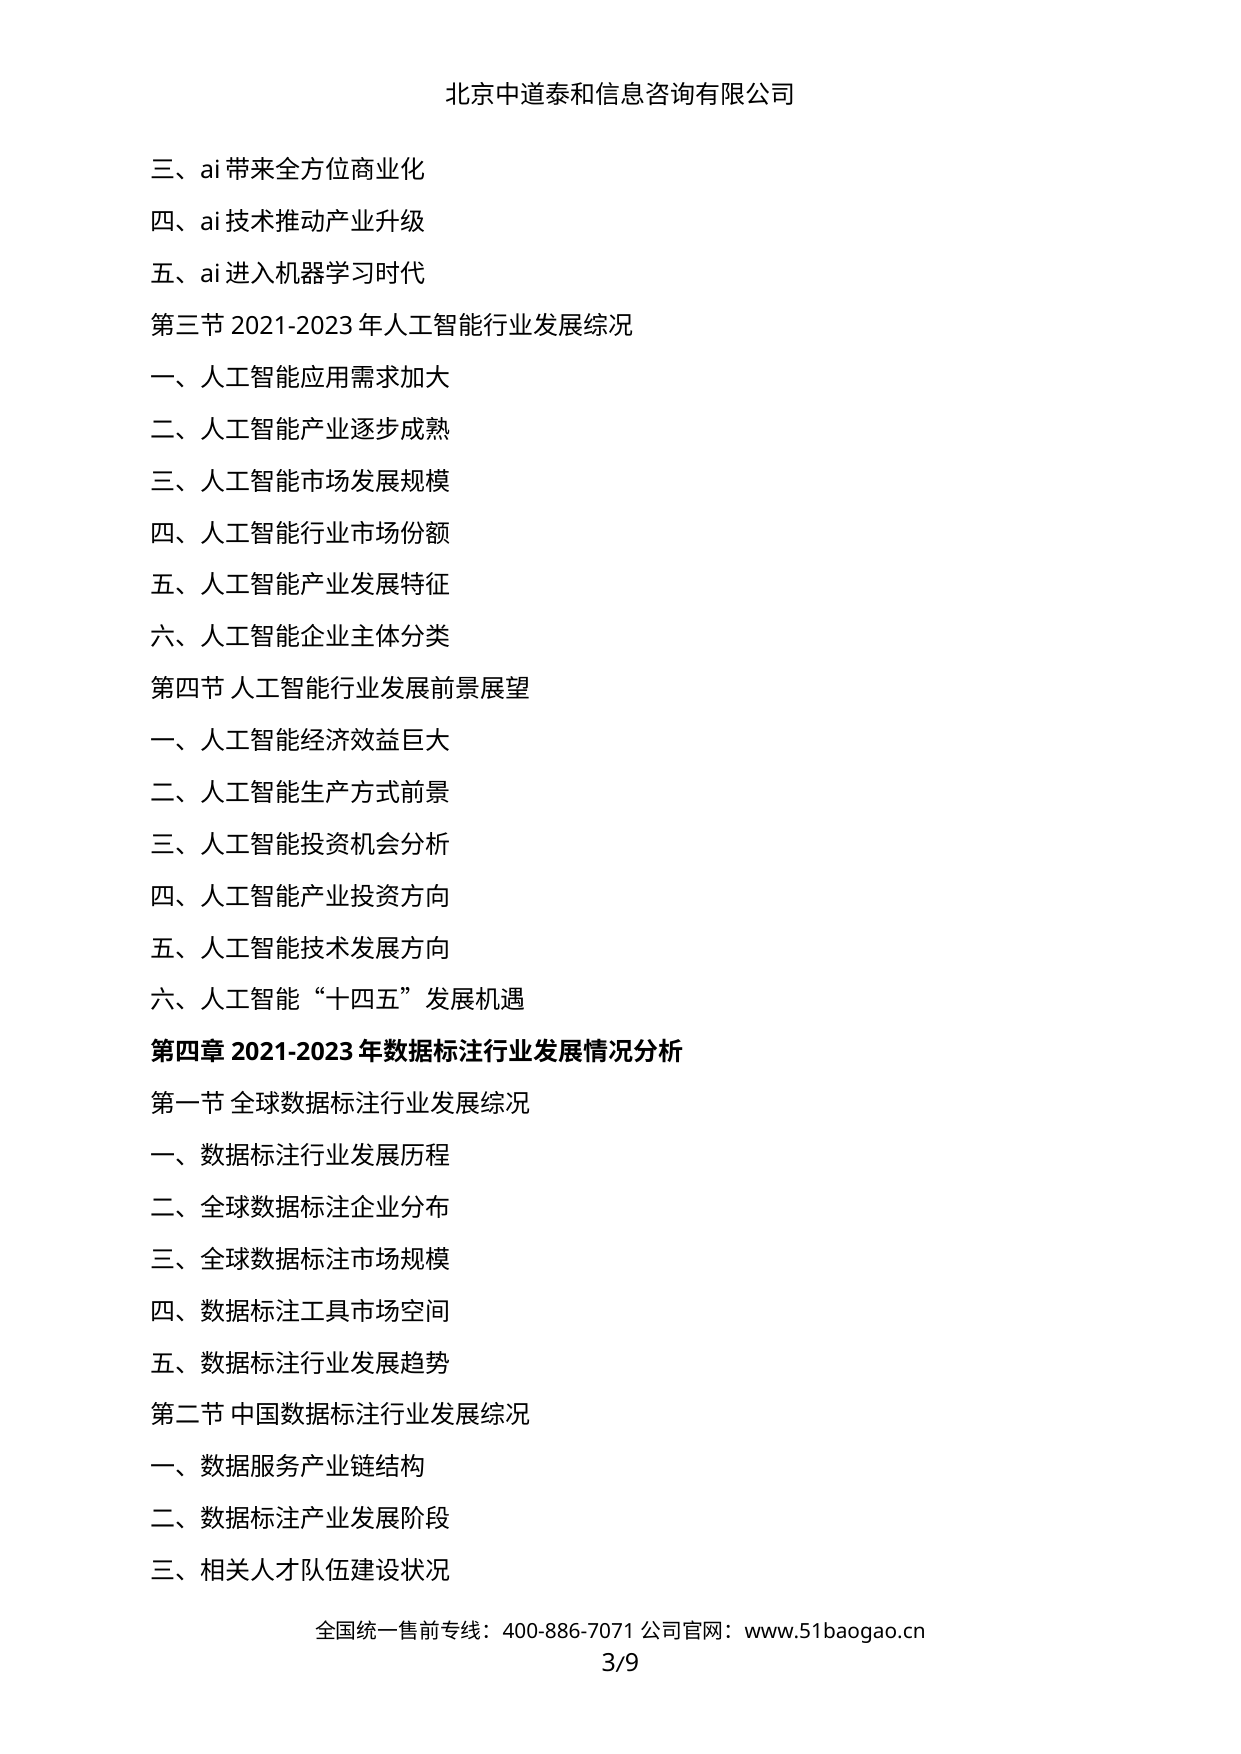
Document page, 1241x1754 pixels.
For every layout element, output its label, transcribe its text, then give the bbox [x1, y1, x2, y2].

text 四、人工智能行业市场份额 [150, 513, 1090, 549]
text 四、人工智能产业投资方向 [150, 876, 1090, 912]
text 三、人工智能投资机会分析 [150, 824, 1090, 861]
text 一、人工智能经济效益巨大 [150, 721, 1090, 757]
text 第一节 全球数据标注行业发展综况 [150, 1084, 1090, 1120]
text 六、人工智能“十四五”发展机遇 [150, 980, 1090, 1016]
text 五、人工智能技术发展方向 [150, 928, 1090, 964]
text 第四节 人工智能行业发展前景展望 [150, 669, 1090, 705]
text 五、数据标注行业发展趋势 [150, 1343, 1090, 1379]
text 二、全球数据标注企业分布 [150, 1187, 1090, 1224]
text 一、数据服务产业链结构 [150, 1447, 1090, 1483]
text 一、数据标注行业发展历程 [150, 1136, 1090, 1172]
text 二、人工智能生产方式前景 [150, 772, 1090, 809]
text 六、人工智能企业主体分类 [150, 617, 1090, 653]
text 五、人工智能产业发展特征 [150, 565, 1090, 601]
text 四、ai技术推动产业升级 [150, 202, 1090, 238]
text 三、ai带来全方位商业化 [150, 150, 1090, 186]
text 五、ai进入机器学习时代 [150, 254, 1090, 290]
text 三、全球数据标注市场规模 [150, 1239, 1090, 1276]
text 三、相关人才队伍建设状况 [150, 1551, 1090, 1587]
text 第四章 2021-2023年数据标注行业发展情况分析 [150, 1032, 1090, 1068]
text 二、数据标注产业发展阶段 [150, 1499, 1090, 1535]
text 第三节 2021-2023年人工智能行业发展综况 [150, 306, 1090, 342]
text 二、人工智能产业逐步成熟 [150, 409, 1090, 446]
text 第二节 中国数据标注行业发展综况 [150, 1395, 1090, 1431]
text 一、人工智能应用需求加大 [150, 357, 1090, 394]
text 三、人工智能市场发展规模 [150, 461, 1090, 497]
text 四、数据标注工具市场空间 [150, 1291, 1090, 1327]
